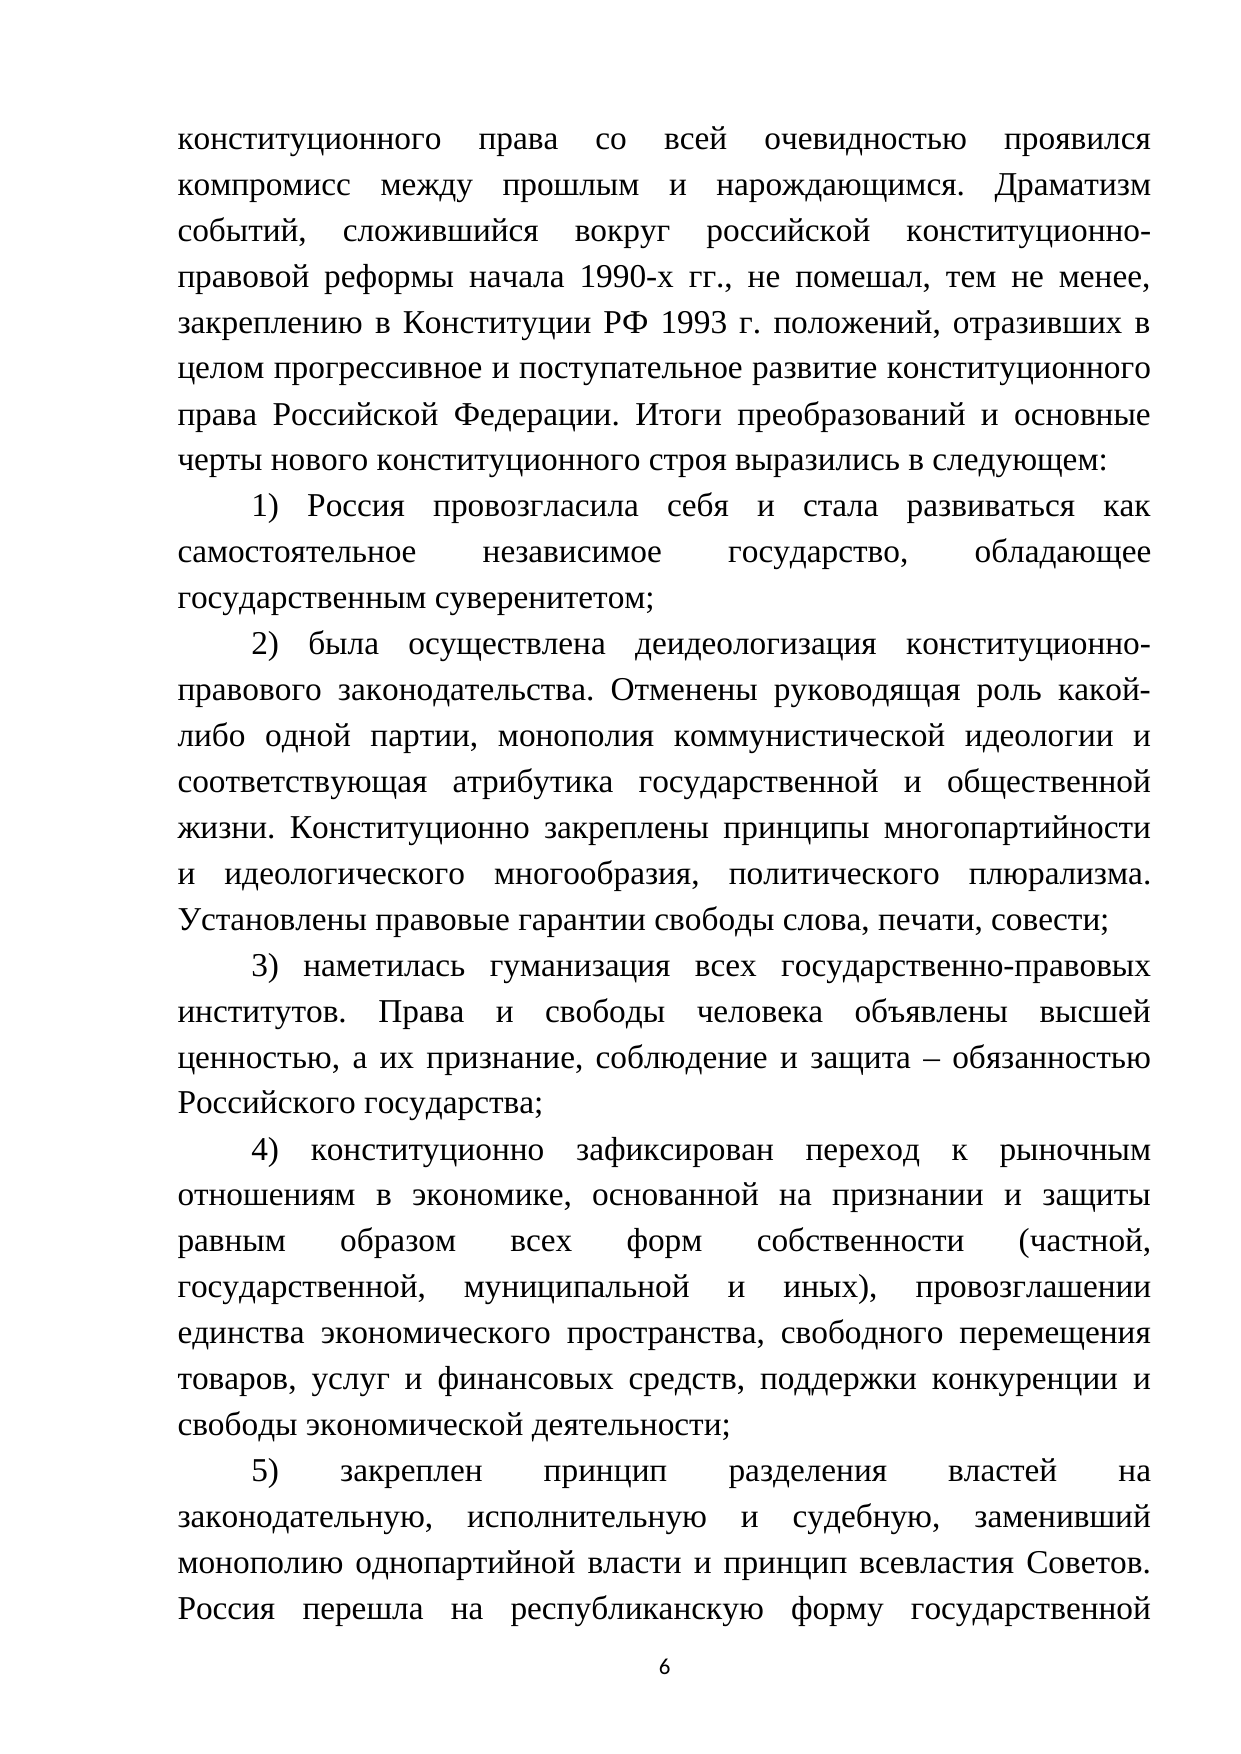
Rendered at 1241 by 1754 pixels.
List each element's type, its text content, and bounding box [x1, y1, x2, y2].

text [177, 1450, 1152, 1626]
text 3) наметилась гуманизация всех государственно-правовых институтов. Права и свободы человека объявлены высшей ценностью, а их признание, соблюдение и защита – обязанностью Российского государства; [177, 945, 1152, 1121]
text 2) была осуществлена деидеологизация конституционно-правового законодательства. Отменены руководящая роль какой-либо одной партии, монополия коммунистической идеологии и соответствующая атрибутика государственной и общественной жизни. Конституционно закреплены принципы многопартийности и идеологического многообразия, политического плюрализма. Установлены правовые гарантии свободы слова, печати, совести; [177, 623, 1152, 937]
text 1) Россия провозгласила себя и стала развиваться как самостоятельное независимое государство, обладающее государственным суверенитетом; [177, 486, 1152, 616]
text 4) конституционно зафиксирован переход к рыночным отношениям в экономике, основанной на признании и защиты равным образом всех форм собственности (частной, государственной, муниципальной и иных), провозглашении единства экономического пространства, свободного перемещения товаров, услуг и финансовых средств, поддержки конкуренции и свободы экономической деятельности; [177, 1129, 1152, 1443]
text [177, 118, 1152, 478]
